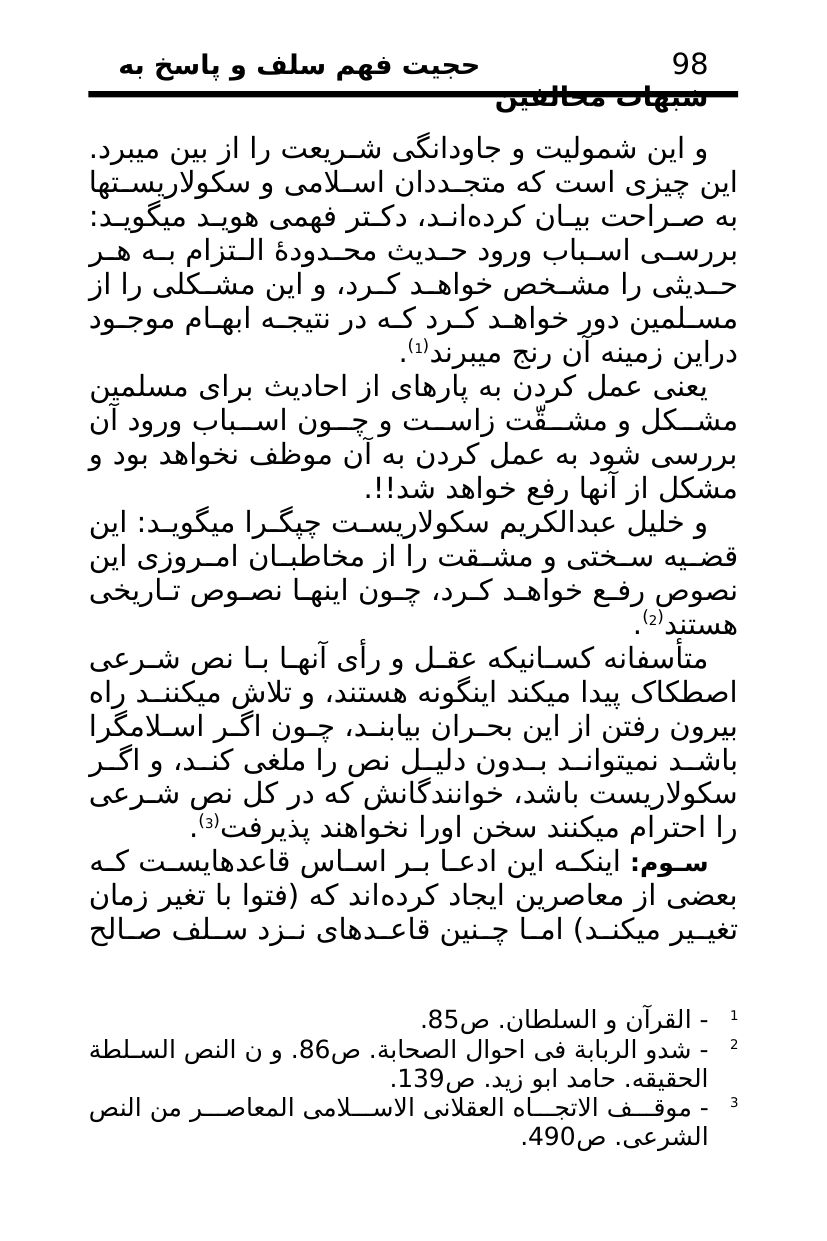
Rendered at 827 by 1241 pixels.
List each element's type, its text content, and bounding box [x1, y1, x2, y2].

text و خلیل عبدالکریم سکولاریست چپ‏گرا می‏گوید: این قضیه سختی و مشقت را از مخاطبان امروزی این نصوص رفع خواهد کرد، چون اینها نصوص تاریخی هستند(). [89, 505, 738, 641]
text متأسفانه کسانیکه عقل و رأی آنها با نص شرعی اصطکاک پیدا می‏کند اینگونه هستند، و تلاش می‏کنند راه بیرون رفتن از این بحران بیابند، چون اگر اسلام‏گرا باشد نمی‏تواند بدون دلیل نص را ملغی کند، و اگر سکولاریست باشد، خوانندگانش که در کل نص شرعی را احترام می‏کنند سخن اورا نخواهند پذیرفت(). [89, 641, 738, 845]
text یعنی عمل کردن به پاره‏ای از احادیث برای مسلمین مشکل و مشقّت زاست و چون اسباب ورود آن بررسی شود به عمل کردن به آن موظف نخواهد بود و مشکل از آنها رفع خواهد شد!!. [89, 369, 738, 505]
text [89, 845, 738, 947]
text و این شمولیت و جاودانگی شریعت را از بین می‏برد. این چیزی است که متجددان اسلامی و سکولاریست‏ها به صراحت بیان کرده‌اند، دکتر فهمی هوید می‏گوید: بررسی اسباب ورود حدیث محدودۀ التزام به هر حدیثی را مشخص خواهد کرد، و این مشکلی را از مسلمین دور خواهد کرد که در نتیجه ابهام موجود دراین زمینه آن رنج می‏برند(). [89, 132, 738, 369]
